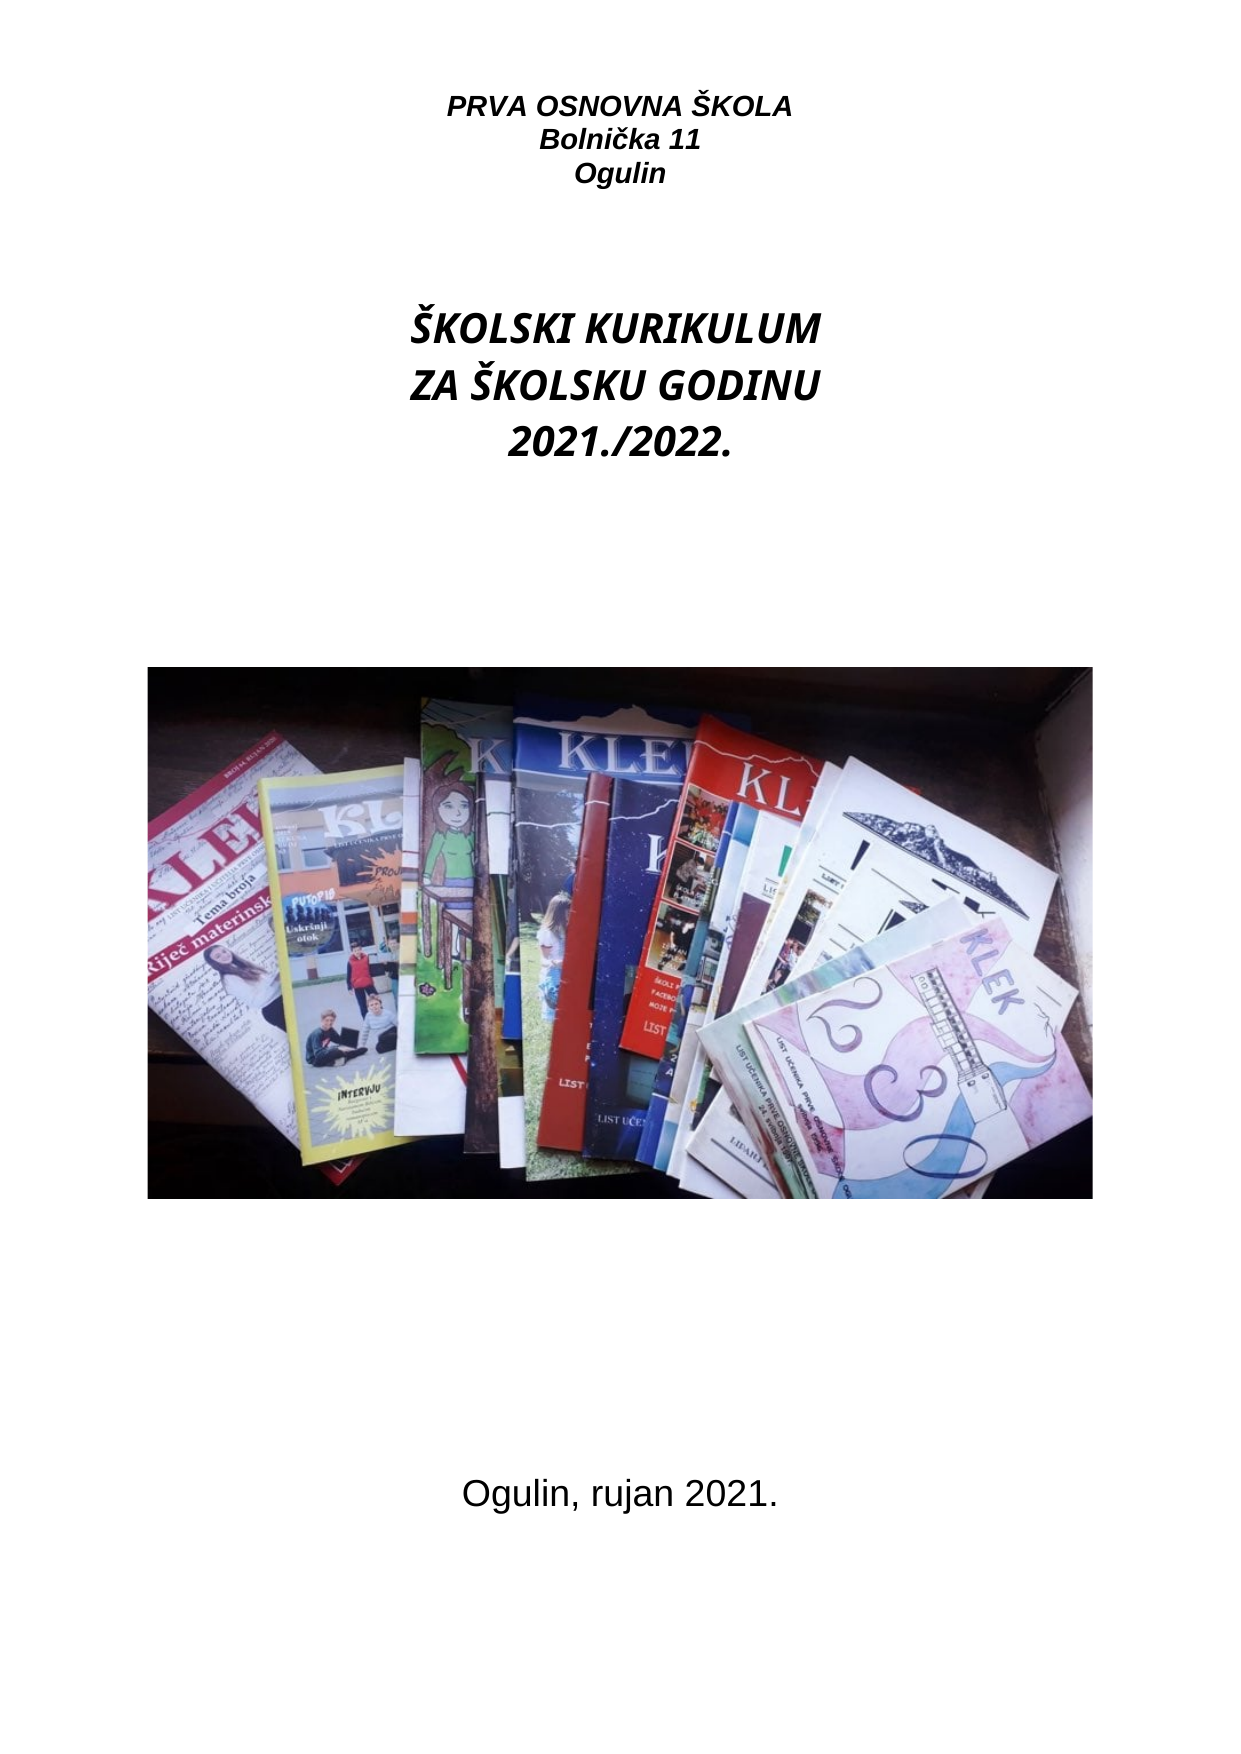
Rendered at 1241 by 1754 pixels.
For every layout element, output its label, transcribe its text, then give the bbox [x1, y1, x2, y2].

text Ogulin, rujan 2021. [148, 1472, 1093, 1515]
text PRVA OSNOVNA ŠKOLA [148, 89, 1093, 122]
picture [147, 667, 1093, 1199]
text Bolnička 11 [148, 122, 1093, 156]
text Ogulin [148, 156, 1093, 189]
